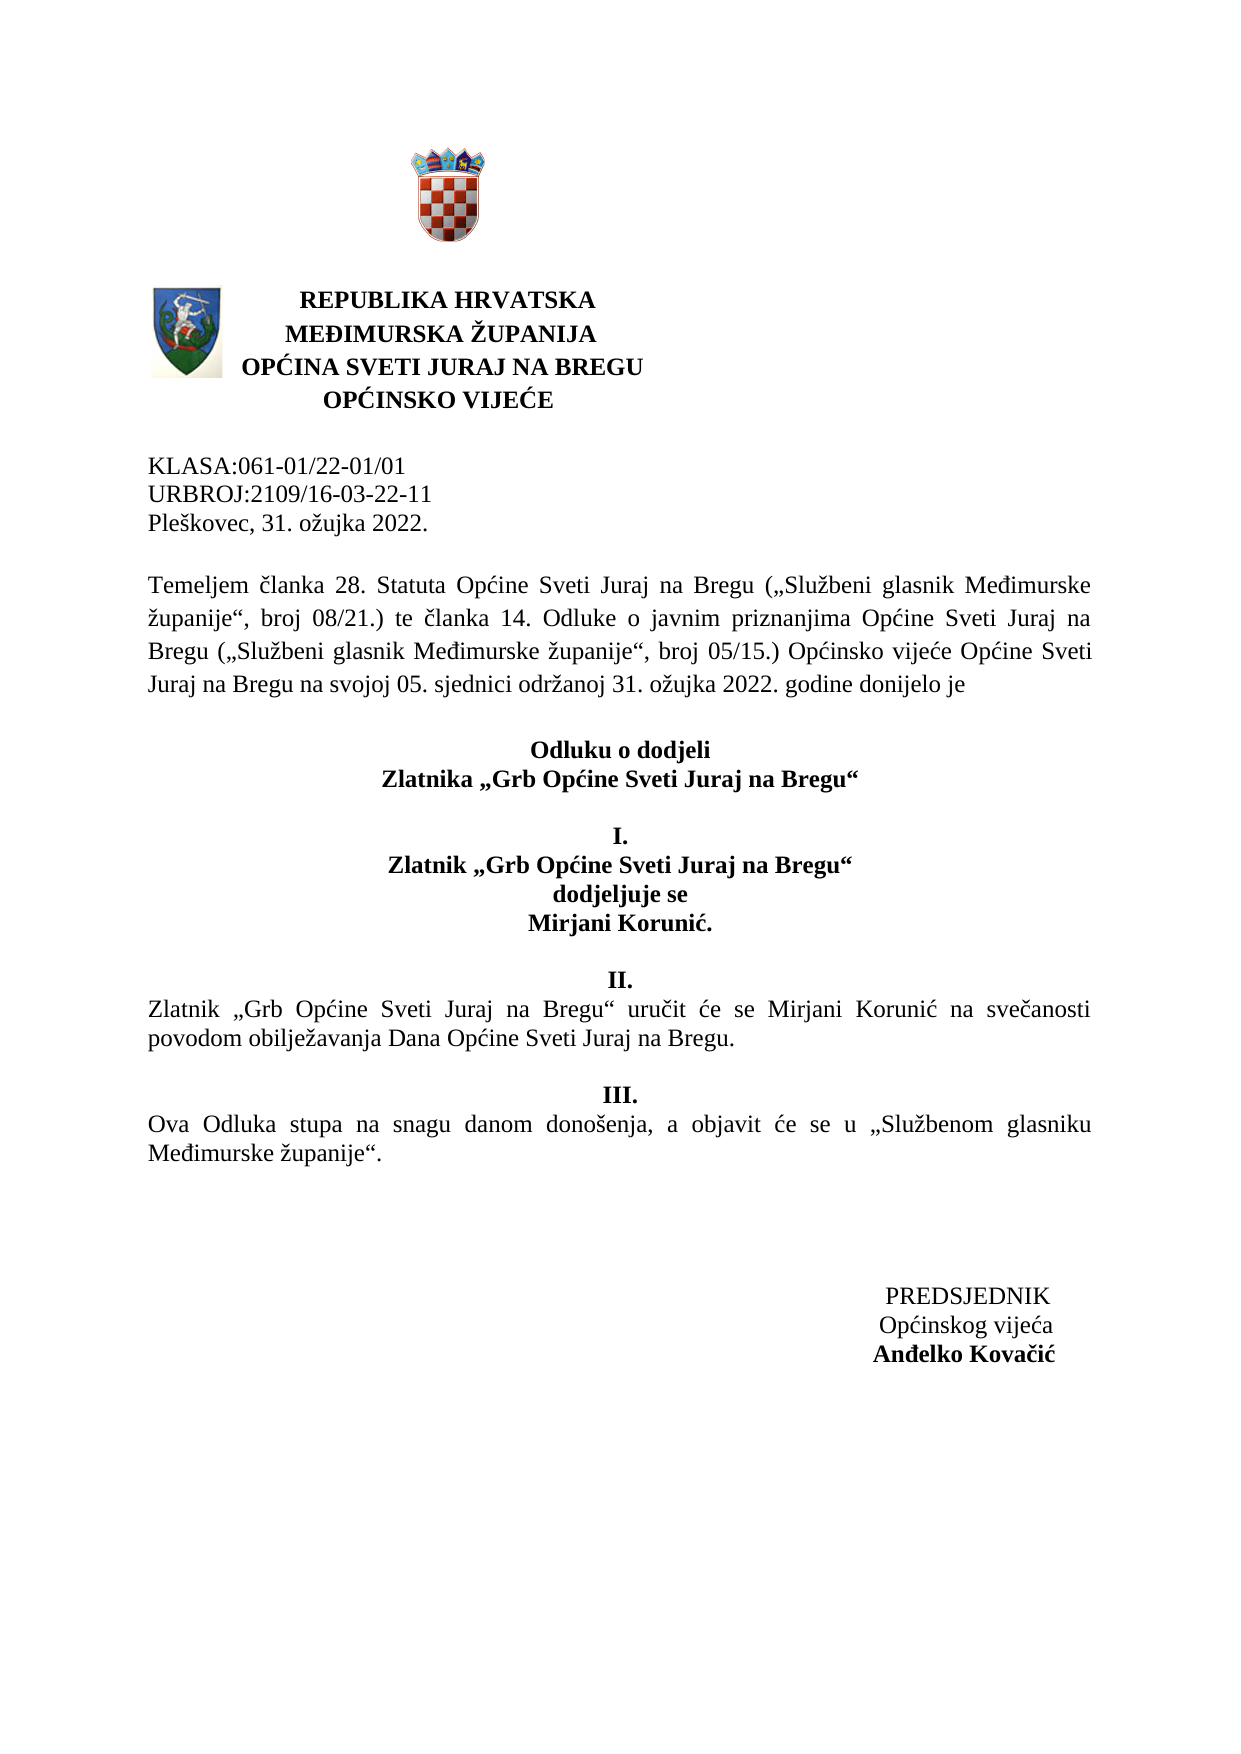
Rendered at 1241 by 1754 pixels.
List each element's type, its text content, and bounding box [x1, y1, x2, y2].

text Zlatnika „Grb Općine Sveti Juraj na Bregu“ [148, 764, 1093, 793]
text Zlatnik „Grb Općine Sveti Juraj na Bregu“ uručit će se Mirjani Korunić na svečanosti povodom obilježavanja Dana Općine Sveti Juraj na Bregu. [148, 994, 1093, 1051]
text Temeljem članka 28. Statuta Općine Sveti Juraj na Bregu („Službeni glasnik Međimurske županije“, broj 08/21.) te članka 14. Odluke o javnim priznanjima Općine Sveti Juraj na Bregu („Službeni glasnik Međimurske županije“, broj 05/15.) Općinsko vijeće Općine Sveti Juraj na Bregu na svojoj 05. sjednici održanoj 31. ožujka 2022. godine donijelo je [148, 570, 1093, 698]
text Pleškovec, 31. ožujka 2022. [148, 508, 1093, 537]
text URBROJ:2109/16-03-22-11 [148, 479, 1093, 508]
text OPĆINA SVETI JURAJ NA BREGU [148, 352, 1093, 380]
text Ova Odluka stupa na snagu danom donošenja, a objavit će se u „Službenom glasniku Međimurske županije“. [148, 1109, 1093, 1166]
text Anđelko Kovačić [148, 1339, 1093, 1368]
text OPĆINSKO VIJEĆE [148, 385, 1093, 413]
text Zlatnik „Grb Općine Sveti Juraj na Bregu“ [148, 850, 1093, 879]
text Odluku o dodjeli [148, 735, 1093, 764]
picture [150, 285, 223, 378]
text II. [148, 965, 1093, 994]
text PREDSJEDNIK [148, 1281, 1093, 1310]
text dodjeljuje se [148, 879, 1093, 908]
text MEĐIMURSKA ŽUPANIJA [223, 319, 1093, 347]
picture [411, 147, 485, 242]
text Mirjani Korunić. [148, 908, 1093, 936]
text Općinskog vijeća [148, 1310, 1093, 1339]
text KLASA:061-01/22-01/01 [148, 451, 1093, 479]
text REPUBLIKA HRVATSKA [223, 285, 1093, 314]
text III. [148, 1080, 1093, 1109]
text I. [148, 821, 1093, 850]
